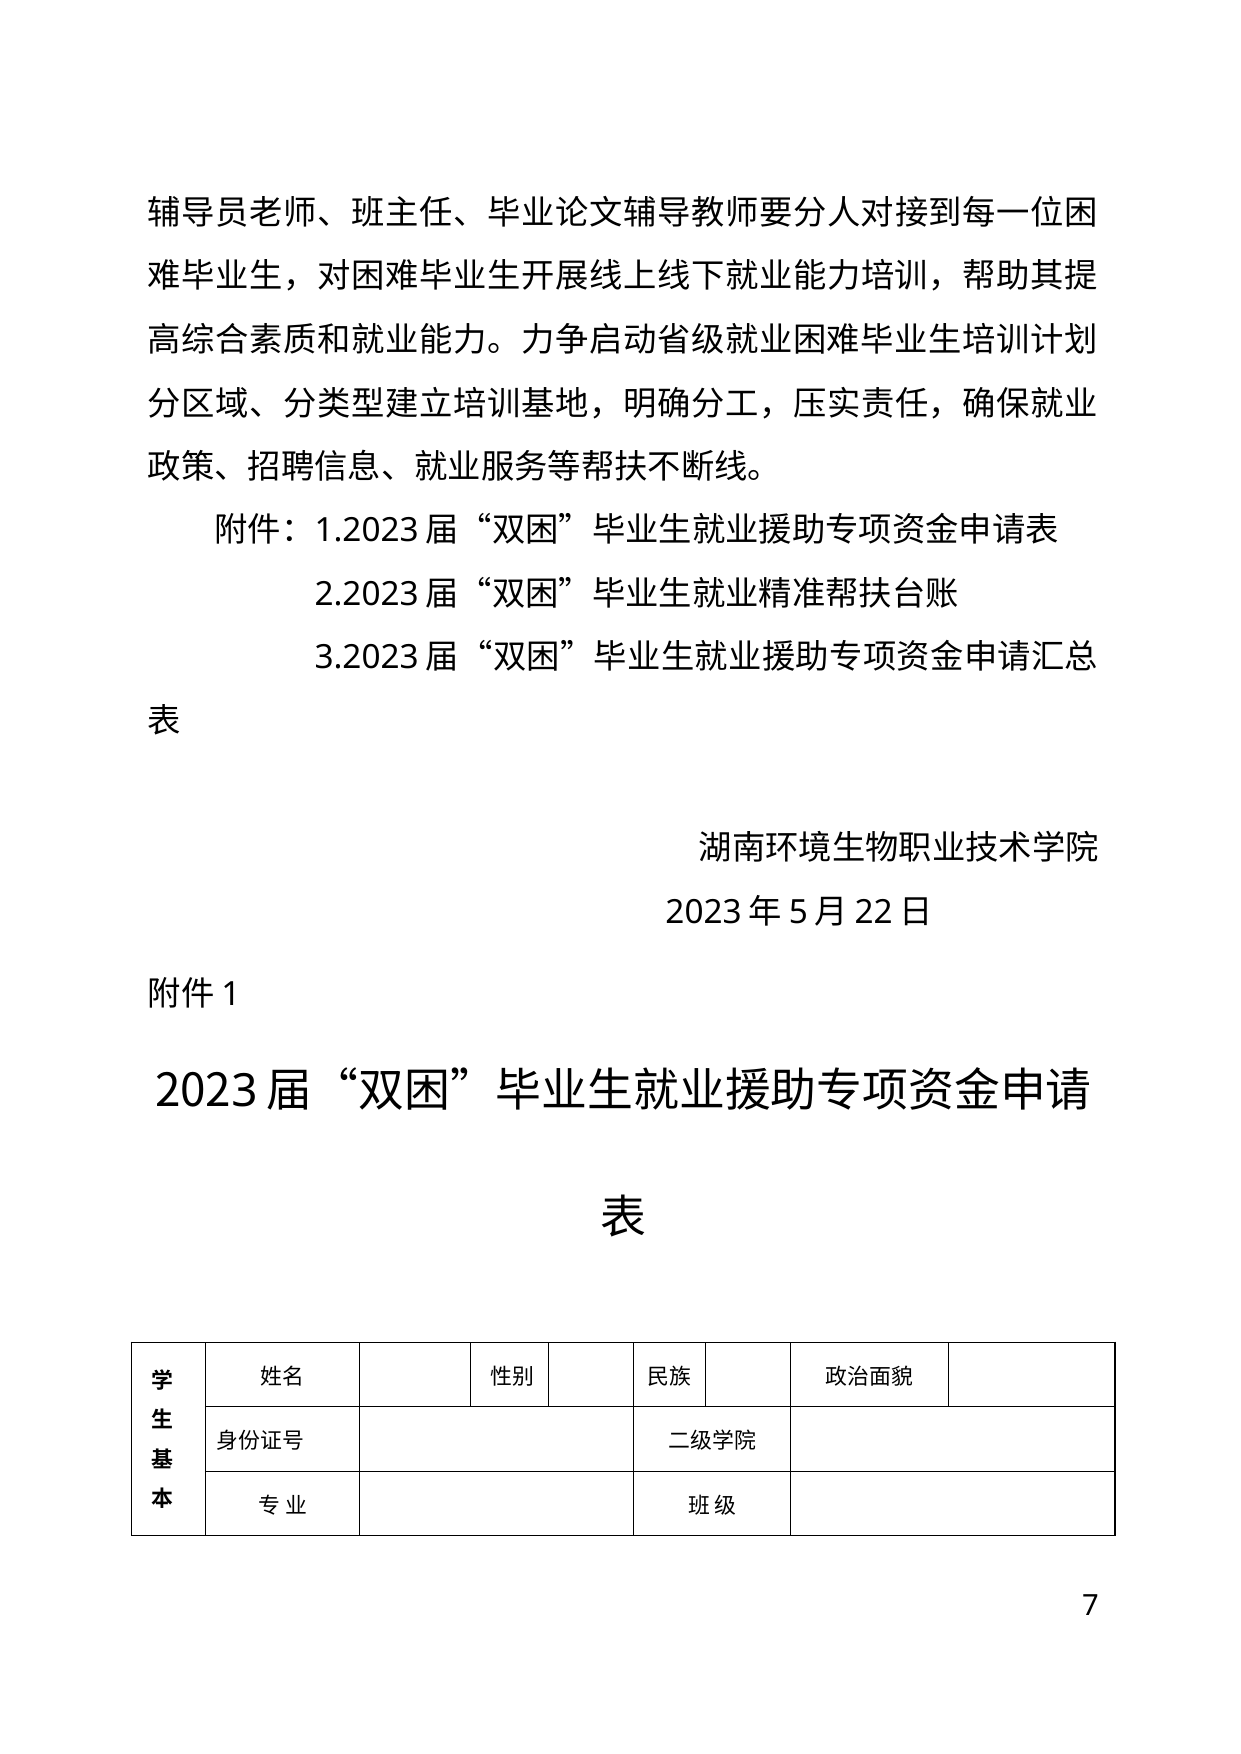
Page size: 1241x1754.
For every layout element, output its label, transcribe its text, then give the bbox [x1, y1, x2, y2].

table_cell [360, 1407, 633, 1471]
table_cell [791, 1472, 1114, 1535]
text 湖南环境生物职业技术学院 [257, 813, 1098, 877]
table_cell [791, 1407, 1114, 1471]
text 附件：1.2023届“双困”毕业生就业援助专项资金申请表 [148, 496, 1098, 559]
table_header 民族 [634, 1343, 705, 1406]
table_header 性别 [471, 1343, 548, 1406]
table_header 姓名 [206, 1343, 359, 1406]
text 2023届“双困”毕业生就业援助专项资金申请表 [148, 1023, 1098, 1277]
text 2.2023届“双困”毕业生就业精准帮扶台账 [148, 559, 1098, 623]
table_cell 身份证号 [206, 1407, 359, 1471]
table_cell 班 级 [634, 1472, 790, 1535]
table_header 学生基本情况 [132, 1343, 205, 1535]
text 3.2023届“双困”毕业生就业援助专项资金申请汇总表 [148, 623, 1098, 750]
table_cell 专 业 [206, 1472, 359, 1535]
table_header [549, 1343, 633, 1406]
table_header [949, 1343, 1114, 1406]
text 附件1 [148, 959, 950, 1023]
table_header [706, 1343, 790, 1406]
table_header [360, 1343, 470, 1406]
text 2023年5月22日 [257, 877, 1098, 941]
table_cell 二级学院 [634, 1407, 790, 1471]
table_cell [360, 1472, 633, 1535]
table_header 政治面貌 [791, 1343, 948, 1406]
